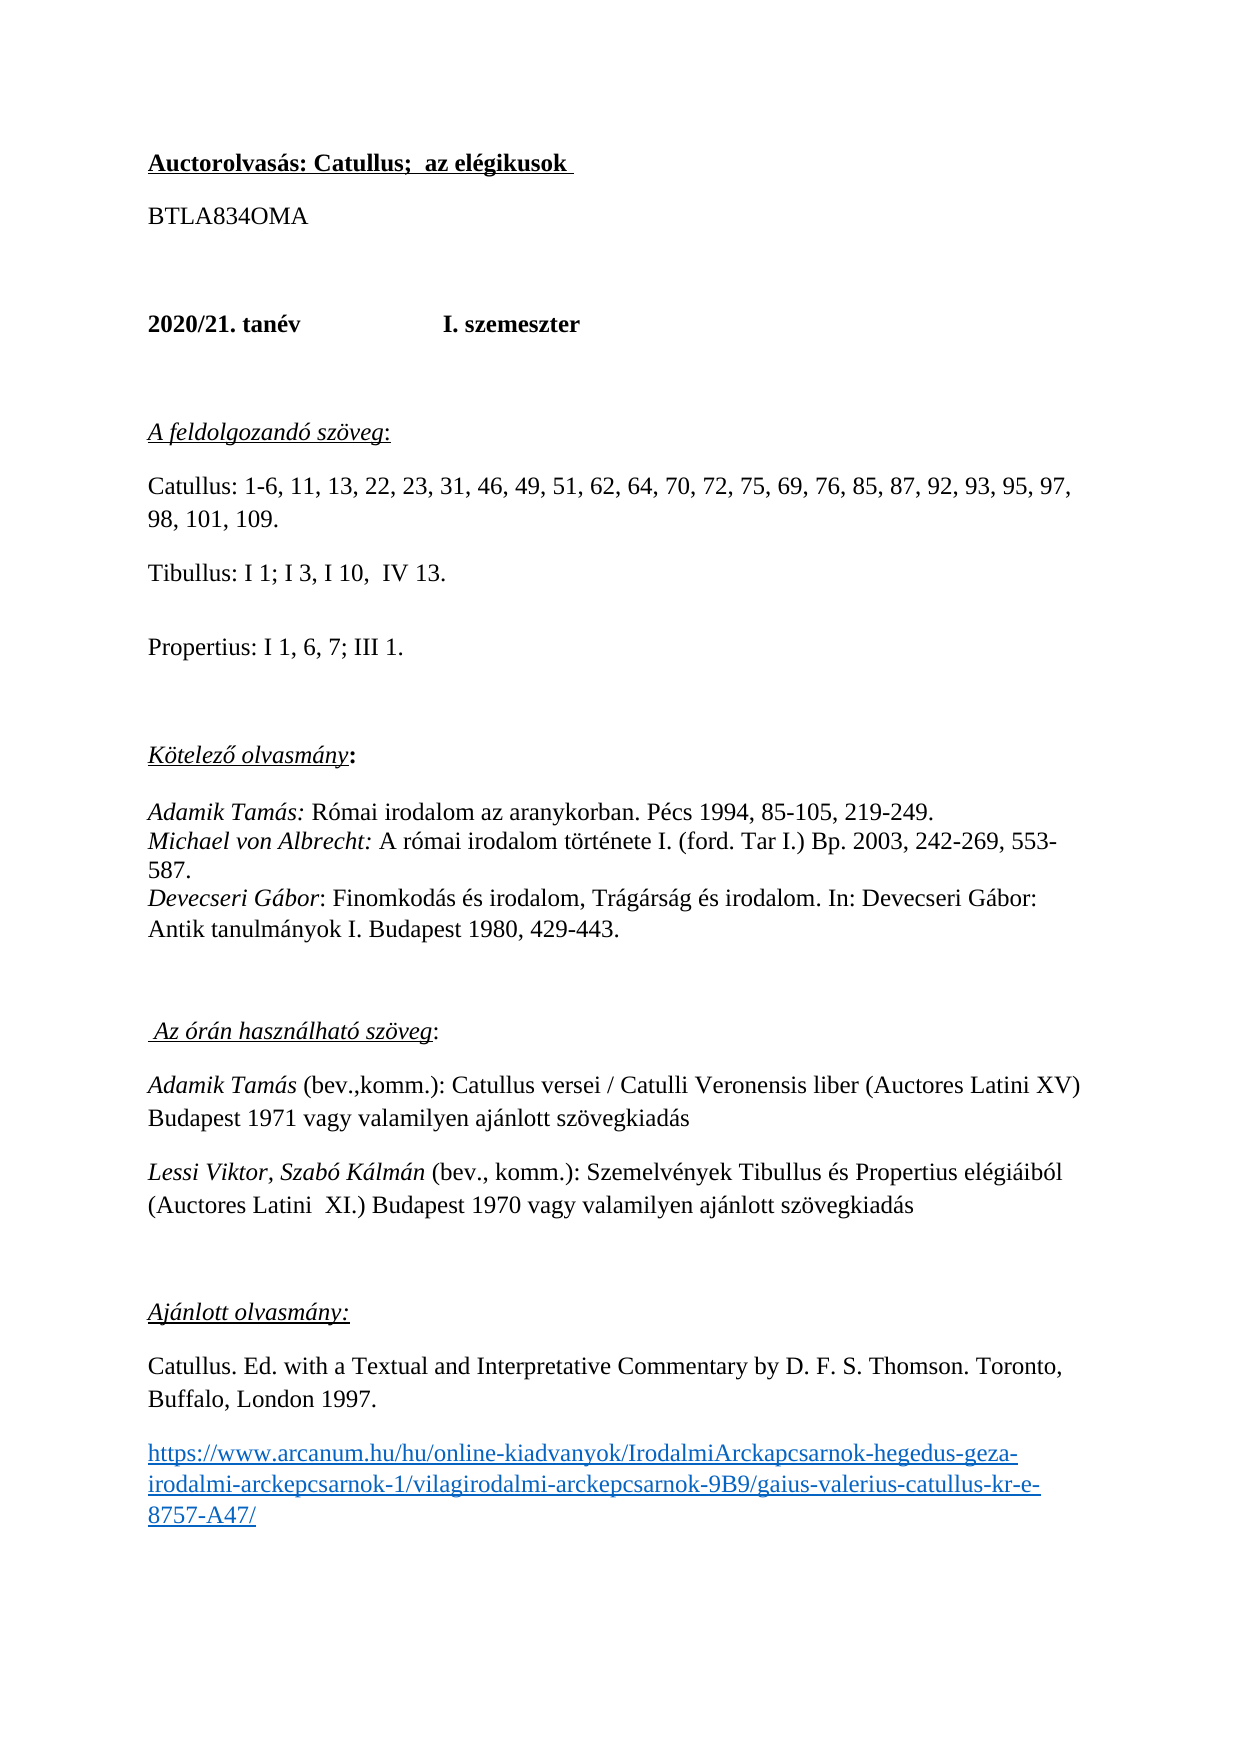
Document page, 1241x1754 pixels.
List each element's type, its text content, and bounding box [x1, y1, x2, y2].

text Propertius: I 1, 6, 7; III 1. [148, 632, 1093, 661]
text 2020/21. tanév I. szemeszter [148, 309, 1093, 338]
text Tibullus: I 1; I 3, I 10, IV 13. [148, 558, 1093, 587]
text BTLA834OMA [148, 201, 1093, 230]
text Devecseri Gábor: Finomkodás és irodalom, Trágárság és irodalom. In: Devecseri Gábor: Antik tanulmányok I. Budapest 1980, 429-443. [148, 883, 1093, 943]
text Catullus. Ed. with a Textual and Interpretative Commentary by D. F. S. Thomson. Toronto, Buffalo, London 1997. [148, 1351, 1093, 1413]
text Adamik Tamás: Római irodalom az aranykorban. Pécs 1994, 85-105, 219-249. [148, 797, 1093, 826]
text Lessi Viktor, Szabó Kálmán (bev., komm.): Szemelvények Tibullus és Propertius elégiáiból (Auctores Latini XI.) Budapest 1970 vagy valamilyen ajánlott szövegkiadás [148, 1157, 1093, 1218]
text Catullus: 1-6, 11, 13, 22, 23, 31, 46, 49, 51, 62, 64, 70, 72, 75, 69, 76, 85, 87, 92, 93, 95, 97, 98, 101, 109. [148, 471, 1093, 533]
text https://www.arcanum.hu/hu/online-kiadvanyok/IrodalmiArckapcsarnok-hegedus-geza-irodalmi-arckepcsarnok-1/vilagirodalmi-arckepcsarnok-9B9/gaius-valerius-catullus-kr-e-8757-A47/ [148, 1438, 1093, 1529]
text A feldolgozandó szöveg: [148, 417, 1093, 446]
text Michael von Albrecht: A római irodalom története I. (ford. Tar I.) Bp. 2003, 242-269, 553-587. [148, 826, 1093, 883]
text Kötelező olvasmány: [148, 740, 1093, 768]
text Az órán használható szöveg: [148, 1016, 1093, 1045]
text Auctorolvasás: Catullus; az elégikusok [148, 148, 1093, 176]
text Ajánlott olvasmány: [148, 1297, 1093, 1326]
text Adamik Tamás (bev.,komm.): Catullus versei / Catulli Veronensis liber (Auctores Latini XV) Budapest 1971 vagy valamilyen ajánlott szövegkiadás [148, 1070, 1093, 1132]
